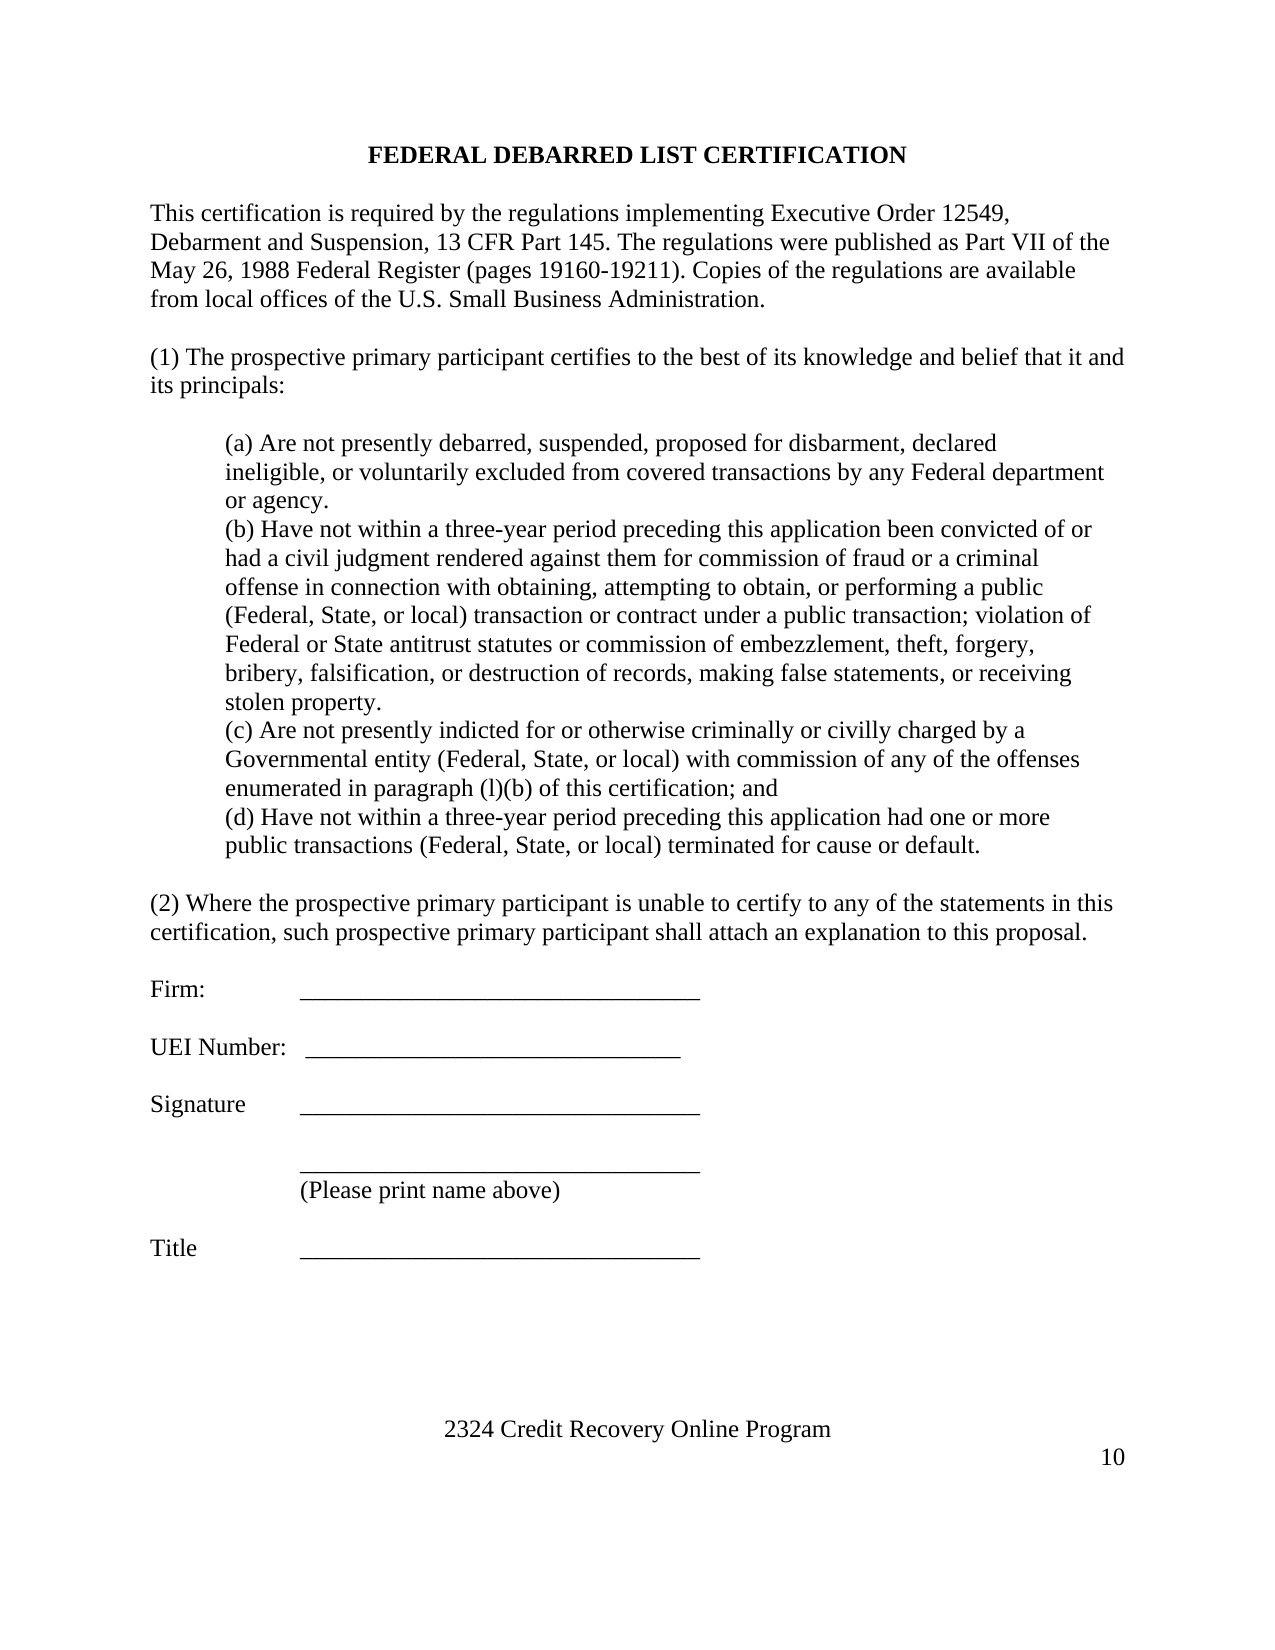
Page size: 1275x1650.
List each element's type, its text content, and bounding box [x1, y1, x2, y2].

text (Federal, State, or local) transaction or contract under a public transaction; violation of [225, 601, 1125, 629]
text Firm: ________________________________ [150, 974, 1125, 1032]
text had a civil judgment rendered against them for commission of fraud or a criminal [225, 543, 1125, 572]
text or agency. [225, 486, 1125, 514]
text This certification is required by the regulations implementing Executive Order 12549, Debarment and Suspension, 13 CFR Part 145. The regulations were published as Part VII of the May 26, 1988 Federal Register (pages 19160-19211). Copies of the regulations are available from local offices of the U.S. Small Business Administration. [150, 198, 1125, 313]
text enumerated in paragraph (l)(b) of this certification; and [225, 773, 1125, 802]
text Governmental entity (Federal, State, or local) with commission of any of the offenses [225, 744, 1125, 773]
text ________________________________ [150, 1147, 1125, 1176]
text Title ________________________________ [150, 1233, 1125, 1262]
text (d) Have not within a three-year period preceding this application had one or more [225, 802, 1125, 831]
text Federal or State antitrust statutes or commission of embezzlement, theft, forgery, [225, 629, 1125, 658]
text (c) Are not presently indicted for or otherwise criminally or civilly charged by a [225, 716, 1125, 744]
text Signature ________________________________ [150, 1089, 1125, 1118]
text UEI Number: ______________________________ [150, 1032, 1125, 1061]
text FEDERAL DEBARRED LIST CERTIFICATION [150, 141, 1125, 169]
text (a) Are not presently debarred, suspended, proposed for disbarment, declared [225, 428, 1125, 457]
text (2) Where the prospective primary participant is unable to certify to any of the statements in this certification, such prospective primary participant shall attach an explanation to this proposal. [150, 888, 1125, 946]
text public transactions (Federal, State, or local) terminated for cause or default. [225, 831, 1125, 859]
text offense in connection with obtaining, attempting to obtain, or performing a public [225, 572, 1125, 601]
text (Please print name above) [150, 1176, 1125, 1204]
text stolen property. [225, 687, 1125, 716]
text (b) Have not within a three-year period preceding this application been convicted of or [225, 514, 1125, 543]
text ineligible, or voluntarily excluded from covered transactions by any Federal department [225, 457, 1125, 486]
text bribery, falsification, or destruction of records, making false statements, or receiving [225, 658, 1125, 687]
text (1) The prospective primary participant certifies to the best of its knowledge and belief that it and its principals: [150, 342, 1125, 399]
